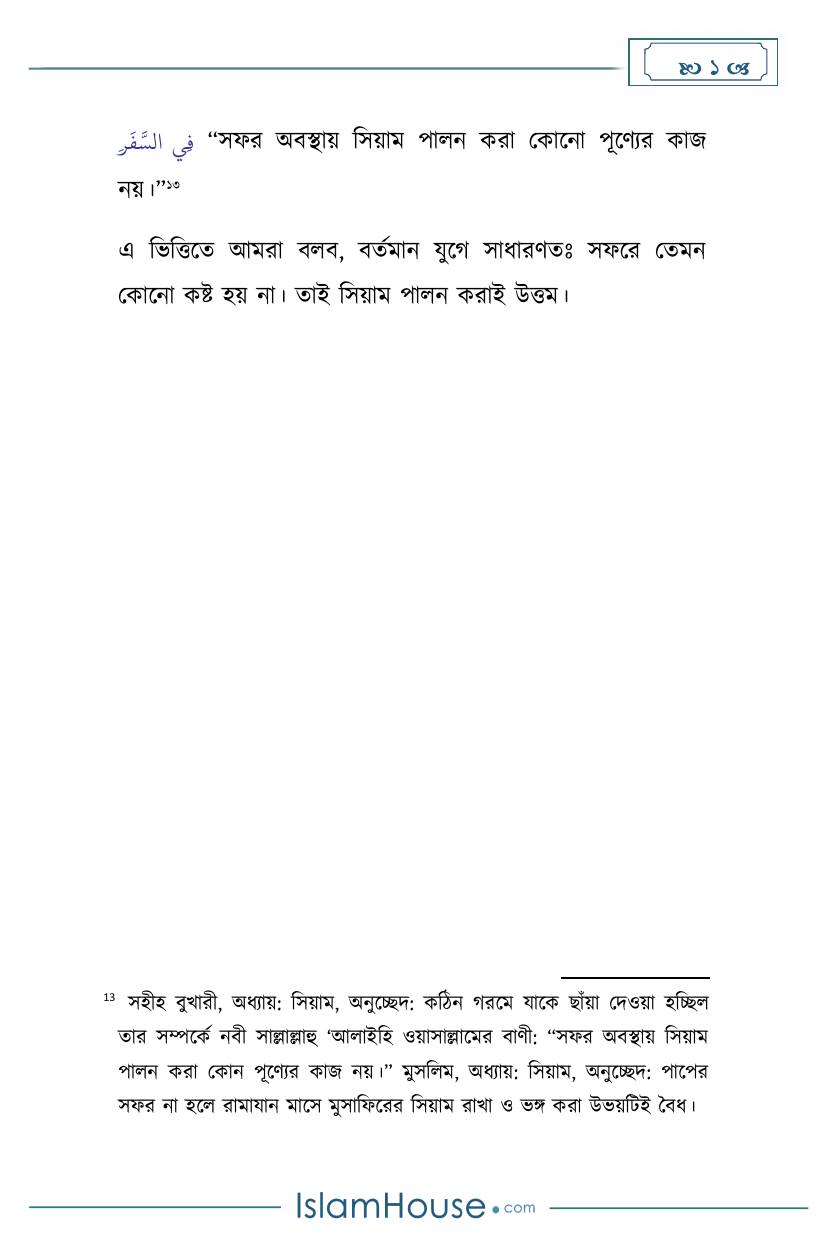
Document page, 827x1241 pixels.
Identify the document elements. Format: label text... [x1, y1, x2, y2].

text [118, 118, 706, 208]
picture [22, 1186, 281, 1224]
picture [289, 1187, 809, 1225]
text এ ভিত্তিতে আমরা বলব, বর্তমান যুগে সাধারণতঃ সফরে তেমন কোনো কষ্ট হয় না। তাই সিয়াম পালন করাই উত্তম। [118, 228, 706, 314]
